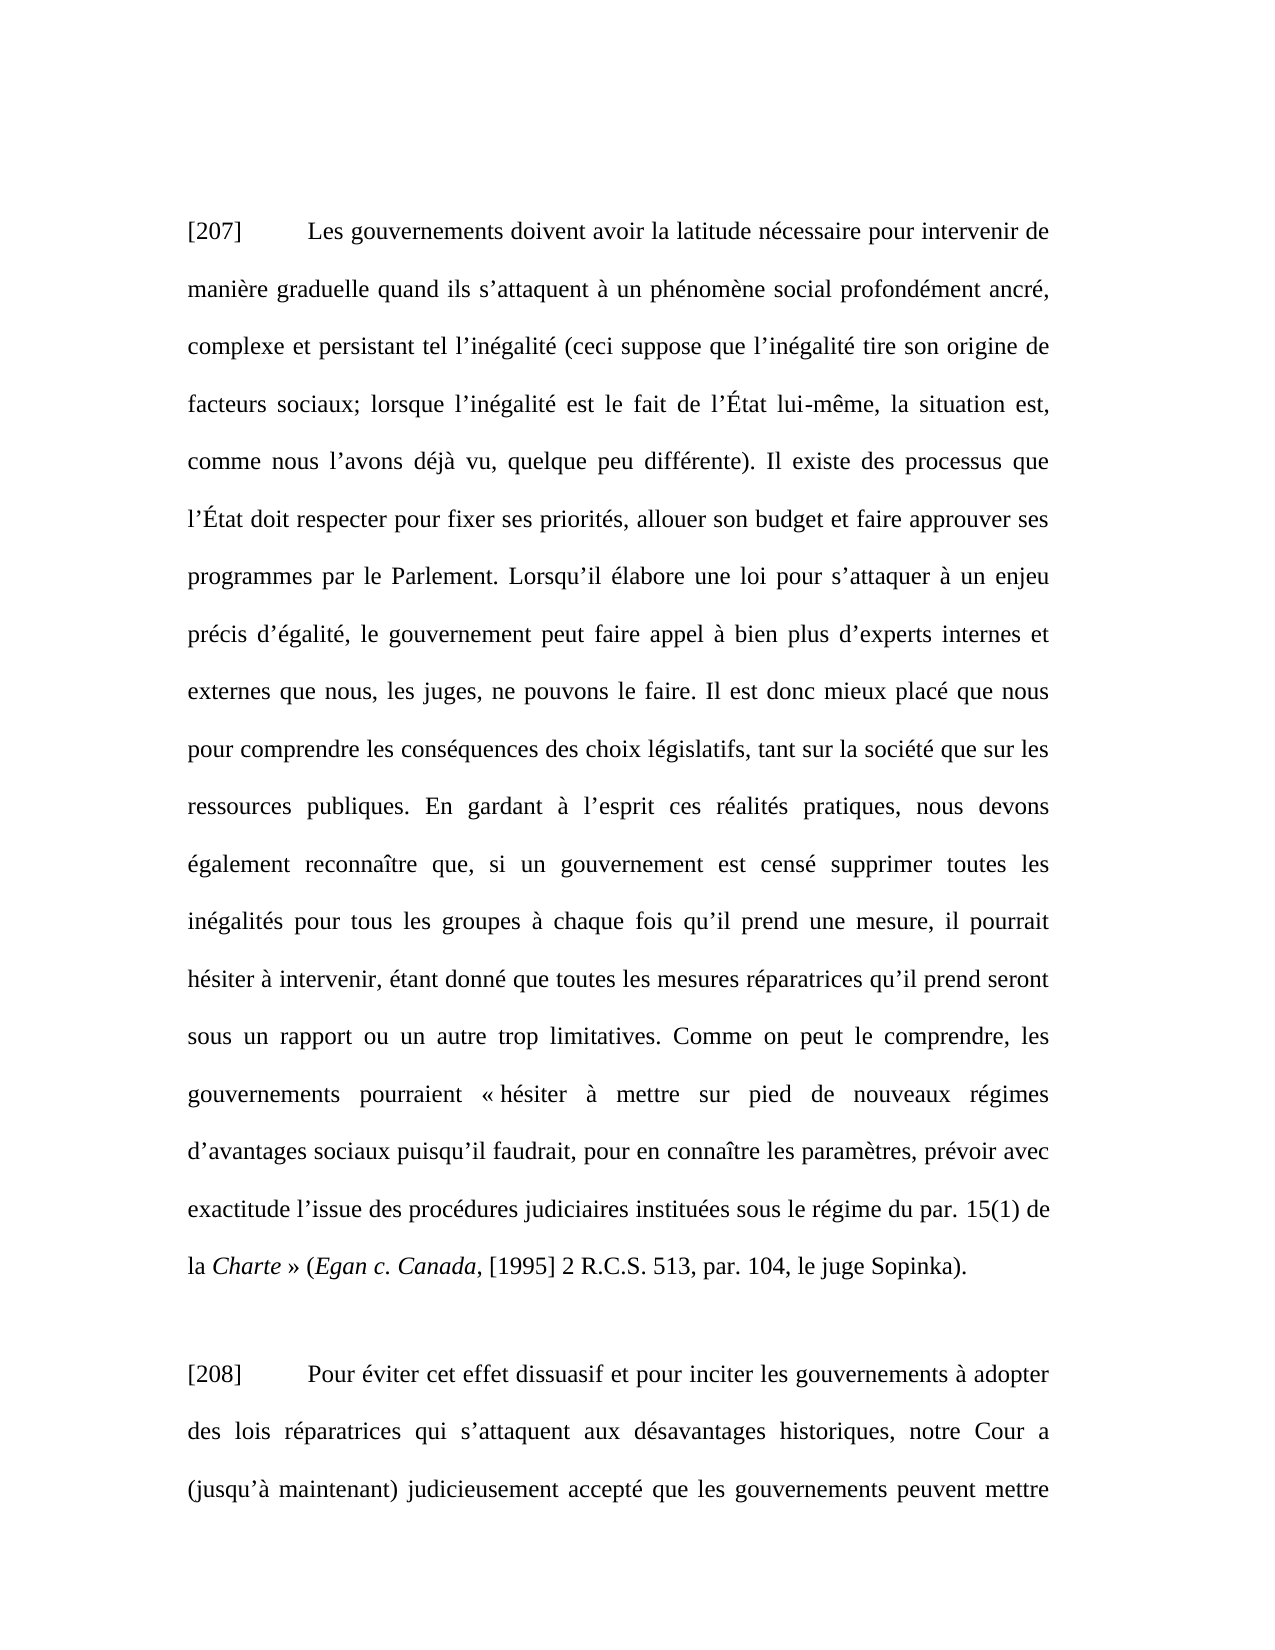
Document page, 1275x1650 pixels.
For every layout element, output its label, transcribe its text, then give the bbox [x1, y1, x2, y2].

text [187, 1359, 1050, 1503]
text Les gouvernements doivent avoir la latitude nécessaire pour intervenir de manière graduelle quand ils s’attaquent à un phénomène social profondément ancré, complexe et persistant tel l’inégalité (ceci suppose que l’inégalité tire son origine de facteurs sociaux; lorsque l’inégalité est le fait de l’État lui-même, la situation est, comme nous l’avons déjà vu, quelque peu différente). Il existe des processus que l’État doit respecter pour fixer ses priorités, allouer son budget et faire approuver ses programmes par le Parlement. Lorsqu’il élabore une loi pour s’attaquer à un enjeu précis d’égalité, le gouvernement peut faire appel à bien plus d’experts internes et externes que nous, les juges, ne pouvons le faire. Il est donc mieux placé que nous pour comprendre les conséquences des choix législatifs, tant sur la société que sur les ressources publiques. En gardant à l’esprit ces réalités pratiques, nous devons également reconnaître que, si un gouvernement est censé supprimer toutes les inégalités pour tous les groupes à chaque fois qu’il prend une mesure, il pourrait hésiter à intervenir, étant donné que toutes les mesures réparatrices qu’il prend seront sous un rapport ou un autre trop limitatives. Comme on peut le comprendre, les gouvernements pourraient « hésiter à mettre sur pied de nouveaux régimes d’avantages sociaux puisqu’il faudrait, pour en connaître les paramètres, prévoir avec exactitude l’issue des procédures judiciaires instituées sous le régime du par. 15(1) de la Charte » (Egan c. Canada, [1995] 2 R.C.S. 513, par. 104, le juge Sopinka). [187, 216, 1050, 1280]
